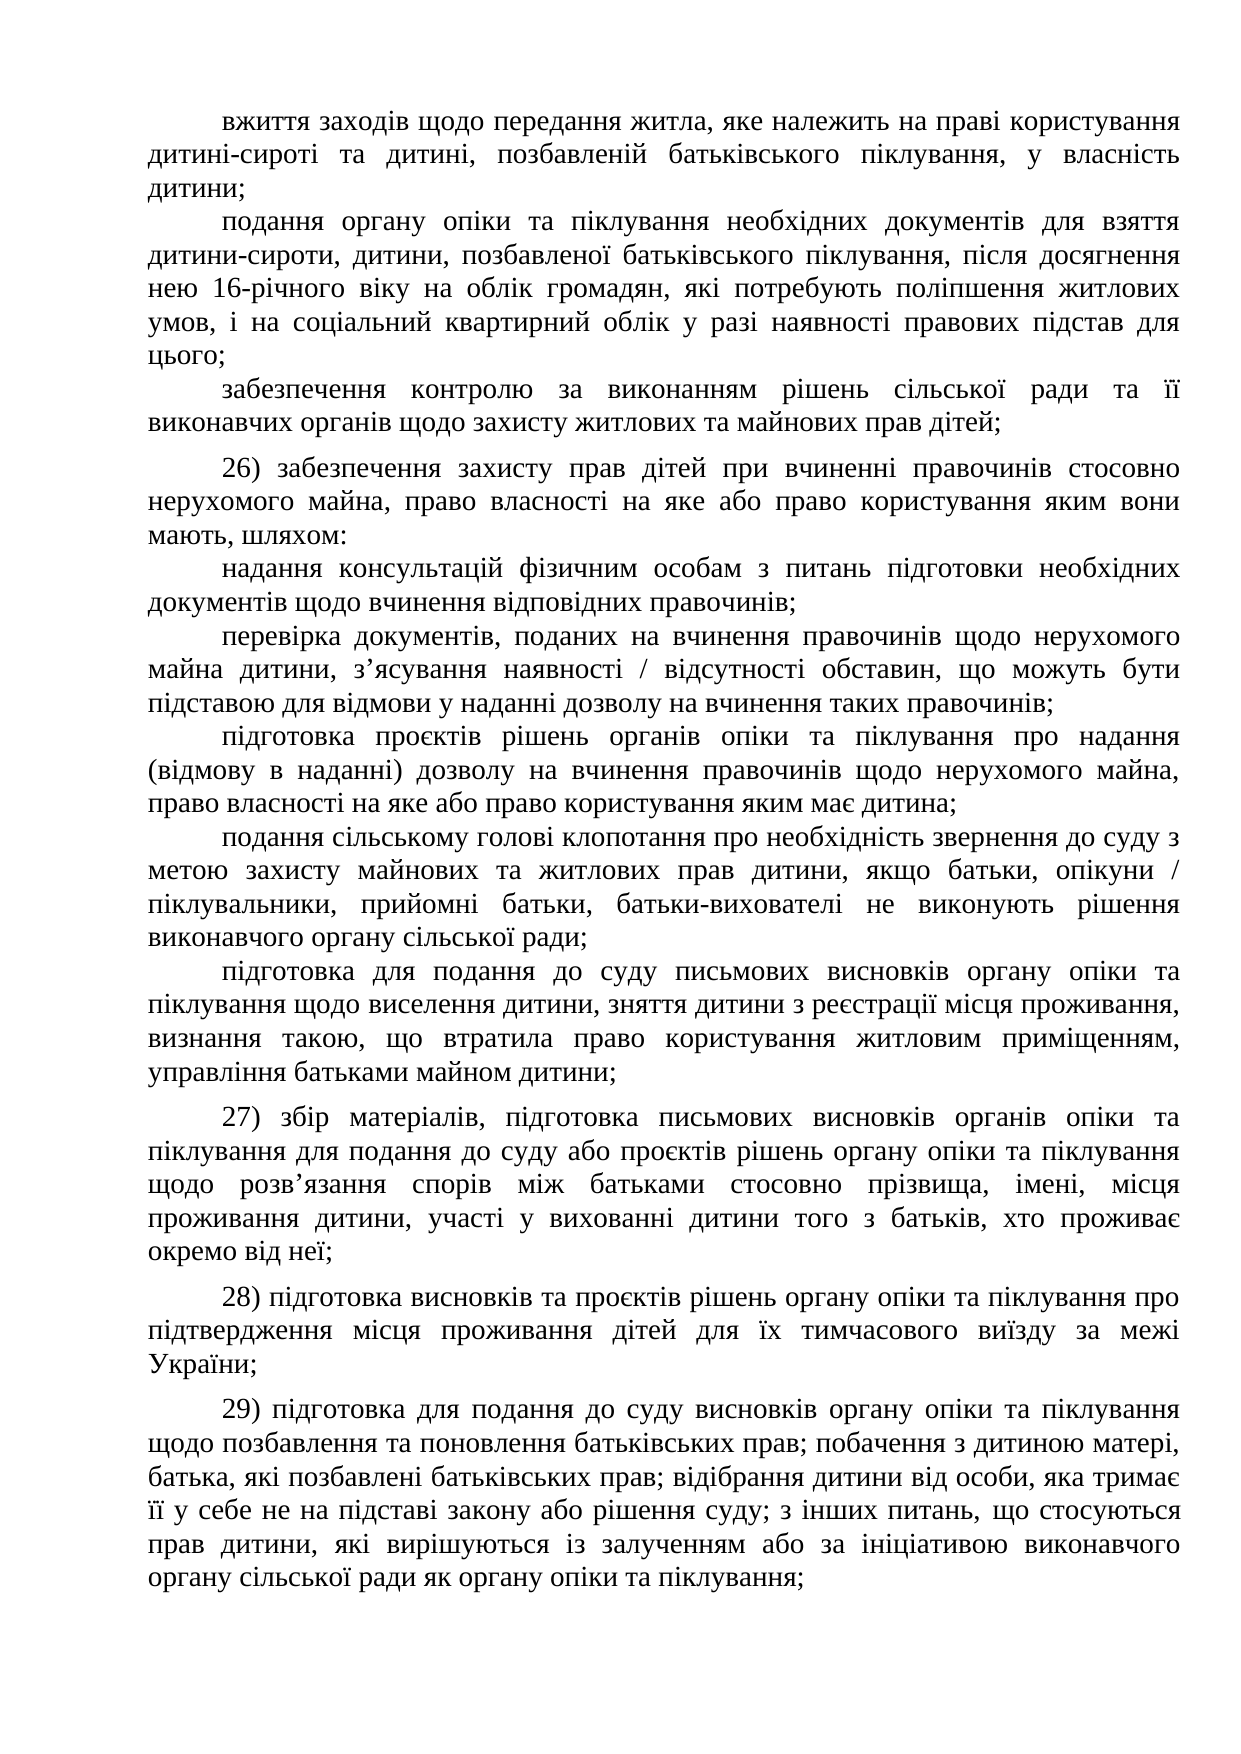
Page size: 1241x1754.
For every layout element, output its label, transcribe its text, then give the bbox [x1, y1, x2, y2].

text 28) підготовка висновків та проєктів рішень органу опіки та піклування про підтвердження місця проживання дітей для їх тимчасового виїзду за межі України; [148, 1279, 1181, 1379]
text надання консультацій фізичним особам з питань підготовки необхідних документів щодо вчинення відповідних правочинів; [148, 551, 1181, 618]
text 27) збір матеріалів, підготовка письмових висновків органів опіки та піклування для подання до суду або проєктів рішень органу опіки та піклування щодо розв’язання спорів між батьками стосовно прізвища, імені, місця проживання дитини, участі у вихованні дитини того з батьків, хто проживає окремо від неї; [148, 1099, 1181, 1267]
text підготовка проєктів рішень органів опіки та піклування про надання (відмову в наданні) дозволу на вчинення правочинів щодо нерухомого майна, право власності на яке або право користування яким має дитина; [148, 718, 1181, 819]
text перевірка документів, поданих на вчинення правочинів щодо нерухомого майна дитини, з’ясування наявності / відсутності обставин, що можуть бути підставою для відмови у наданні дозволу на вчинення таких правочинів; [148, 618, 1181, 718]
text вжиття заходів щодо передання житла, яке належить на праві користування дитині-сироті та дитині, позбавленій батьківського піклування, у власність дитини; [148, 103, 1181, 203]
text 29) підготовка для подання до суду висновків органу опіки та піклування щодо позбавлення та поновлення батьківських прав; побачення з дитиною матері, батька, які позбавлені батьківських прав; відібрання дитини від особи, яка тримає її у себе не на підставі закону або рішення суду; з інших питань, що стосуються прав дитини, які вирішуються із залученням або за ініціативою виконавчого органу сільської ради як органу опіки та піклування; [148, 1392, 1181, 1593]
text подання сільському голові клопотання про необхідність звернення до суду з метою захисту майнових та житлових прав дитини, якщо батьки, опікуни / піклувальники, прийомні батьки, батьки-вихователі не виконують рішення виконавчого органу сільської ради; [148, 819, 1181, 953]
text підготовка для подання до суду письмових висновків органу опіки та піклування щодо виселення дитини, зняття дитини з реєстрації місця проживання, визнання такою, що втратила право користування житловим приміщенням, управління батьками майном дитини; [148, 953, 1181, 1087]
text забезпечення контролю за виконанням рішень сільської ради та її виконавчих органів щодо захисту житлових та майнових прав дітей; [148, 371, 1181, 438]
text подання органу опіки та піклування необхідних документів для взяття дитини-сироти, дитини, позбавленої батьківського піклування, після досягнення нею 16-річного віку на облік громадян, які потребують поліпшення житлових умов, і на соціальний квартирний облік у разі наявності правових підстав для цього; [148, 203, 1181, 371]
text 26) забезпечення захисту прав дітей при вчиненні правочинів стосовно нерухомого майна, право власності на яке або право користування яким вони мають, шляхом: [148, 450, 1181, 551]
